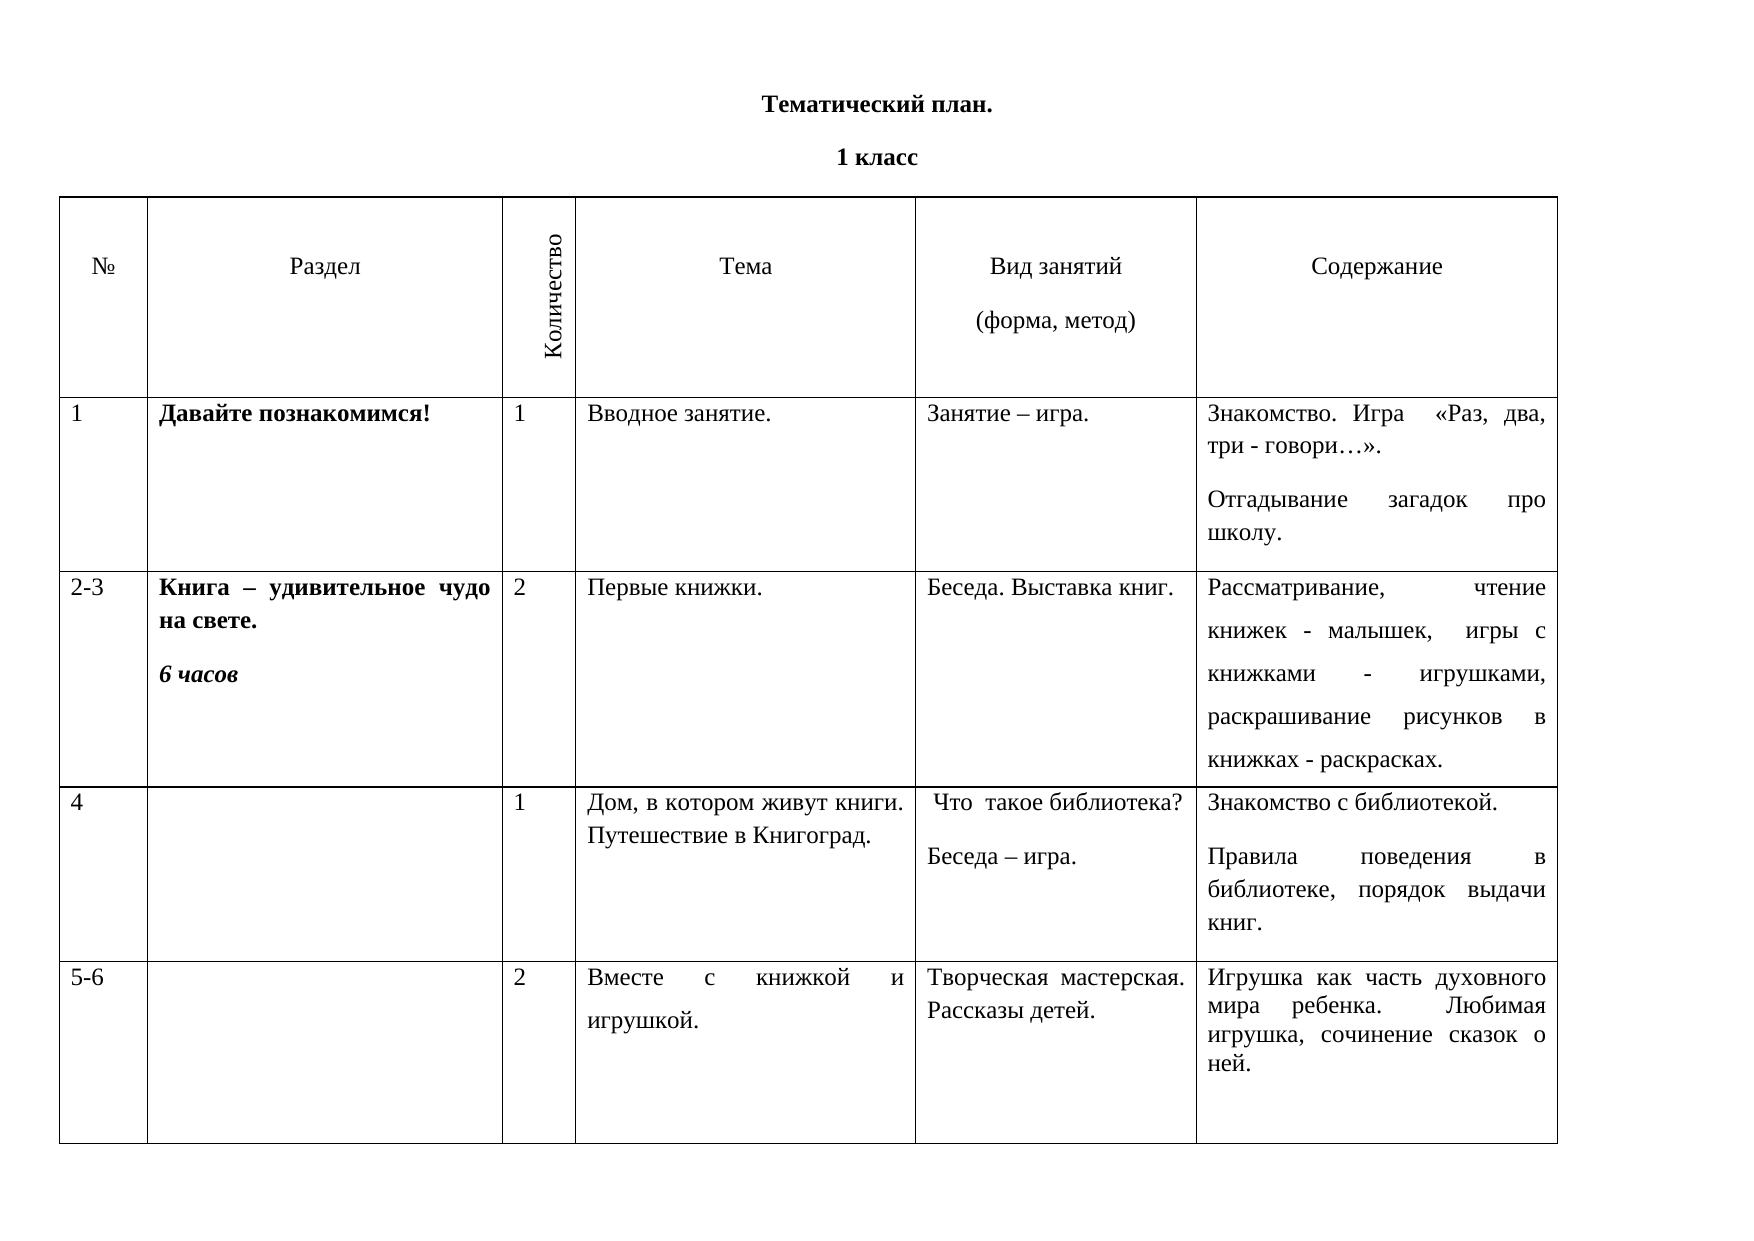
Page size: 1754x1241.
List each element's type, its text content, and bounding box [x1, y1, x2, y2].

table_cell Что такое библиотека? Беседа – игра. [916, 788, 1196, 961]
table_cell Знакомство. Игра «Раз, два, три - говори…». Отгадывание загадок про школу. [1197, 398, 1557, 571]
table_cell 1 [503, 788, 575, 961]
table_cell 4 [60, 788, 147, 961]
table_cell Игрушка как часть духовного мира ребенка. Любимая игрушка, сочинение сказок о ней. [1197, 962, 1557, 1143]
table_cell Книга – удивительное чудо на свете. 6 часов [148, 572, 502, 786]
table_header № [60, 198, 147, 397]
table_cell 1 [60, 398, 147, 571]
table_cell 2-3 [60, 572, 147, 786]
table_cell 5-6 [60, 962, 147, 1143]
table_cell [148, 962, 502, 1143]
table_cell Дом, в котором живут книги. Путешествие в Книгоград. [576, 788, 915, 961]
table_header Вид занятий (форма, метод) [916, 198, 1196, 397]
table_header Содержание [1197, 198, 1557, 397]
table_cell Первые книжки. [576, 572, 915, 786]
table_cell Давайте познакомимся! [148, 398, 502, 571]
table_cell Вместе с книжкой и игрушкой. [576, 962, 915, 1143]
table_header Тема [576, 198, 915, 397]
table_header Количество часов [503, 198, 575, 397]
table_cell Рассматривание, чтение книжек - малышек, игры с книжками - игрушками, раскрашивание рисунков в книжках - раскрасках. [1197, 572, 1557, 786]
table_cell Вводное занятие. [576, 398, 915, 571]
table_cell Творческая мастерская. Рассказы детей. [916, 962, 1196, 1143]
table_cell 1 [503, 398, 575, 571]
table_cell [148, 788, 502, 961]
table_cell 2 [503, 572, 575, 786]
table_cell Беседа. Выставка книг. [916, 572, 1196, 786]
text 1 класс [118, 142, 1636, 171]
table_header Раздел [148, 198, 502, 397]
table_cell 2 [503, 962, 575, 1143]
table_cell Знакомство с библиотекой. Правила поведения в библиотеке, порядок выдачи книг. [1197, 788, 1557, 961]
table_cell Занятие – игра. [916, 398, 1196, 571]
text Тематический план. [118, 89, 1636, 117]
